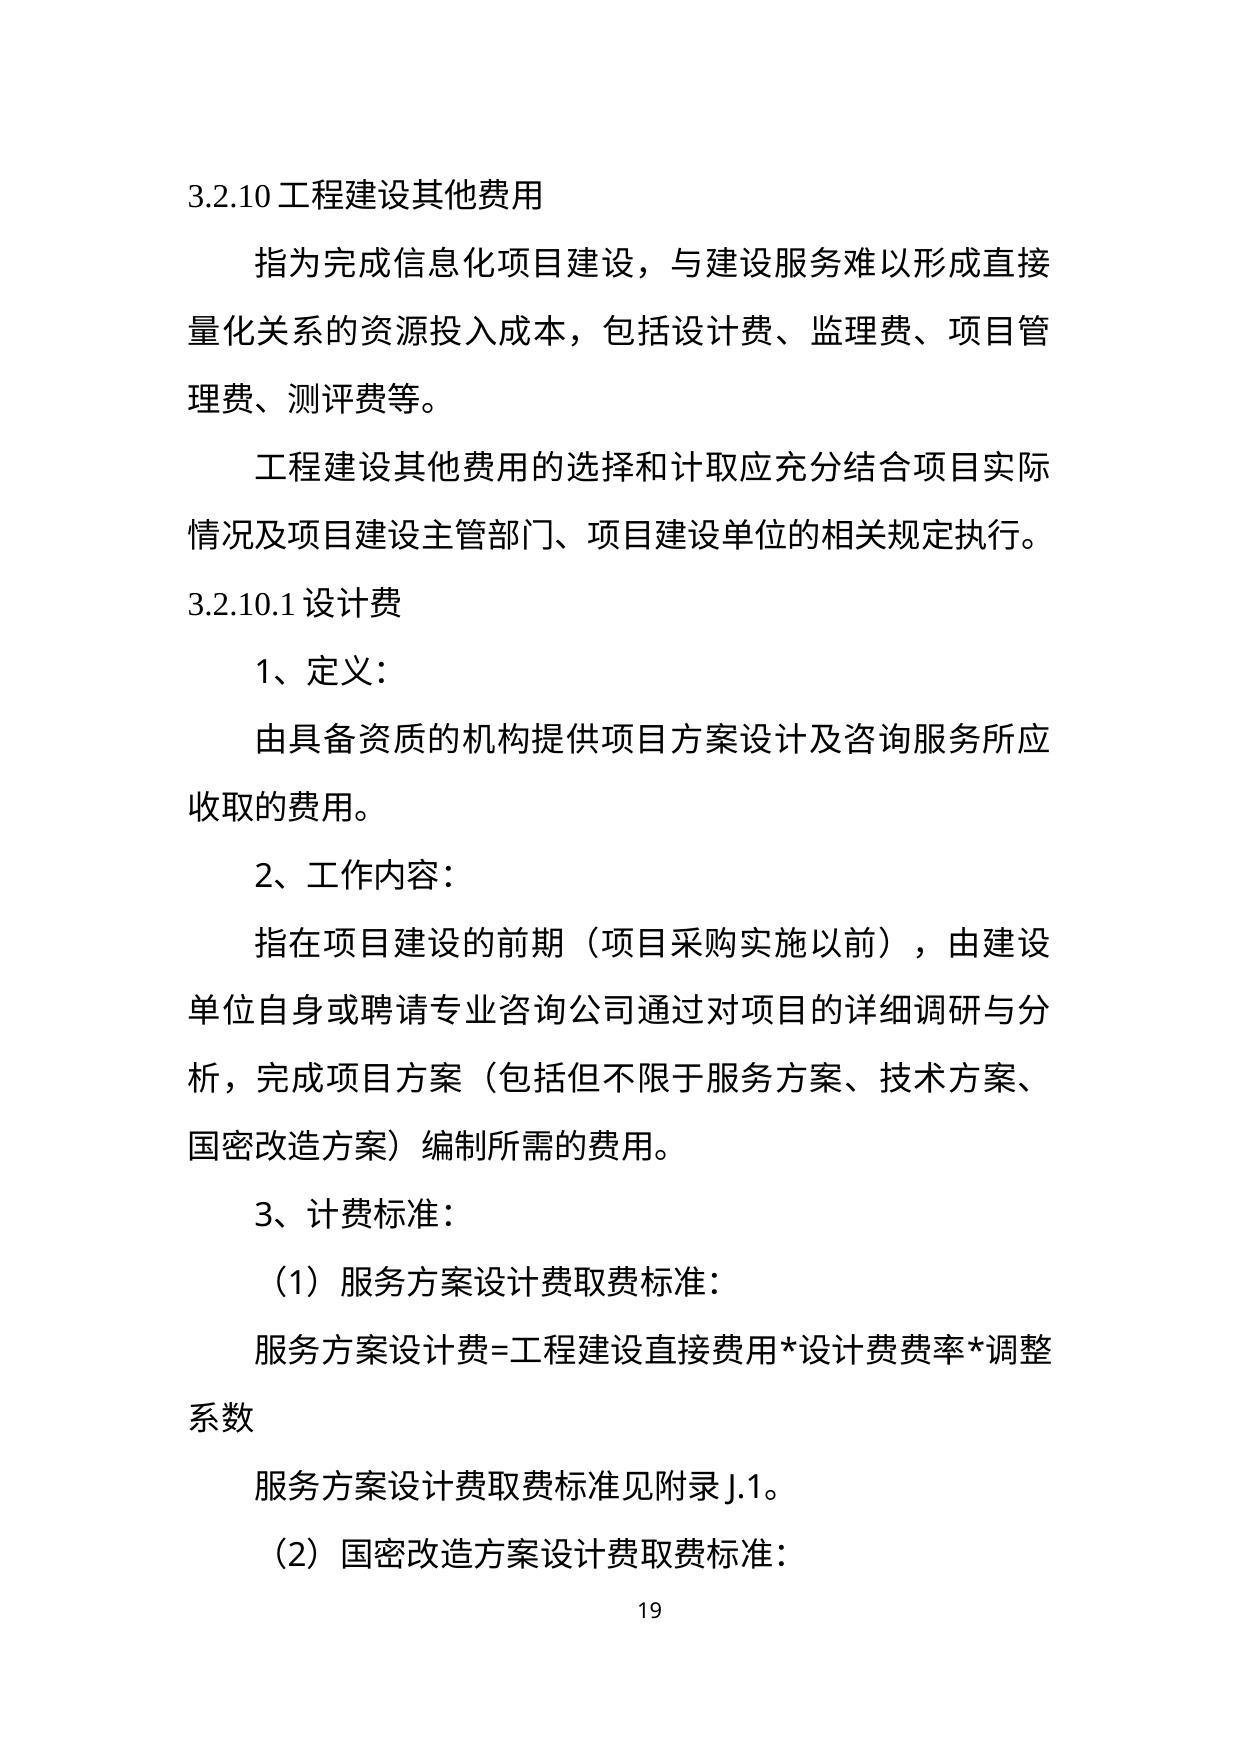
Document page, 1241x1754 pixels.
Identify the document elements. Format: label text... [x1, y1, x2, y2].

text 由具备资质的机构提供项目方案设计及咨询服务所应收取的费用。 [187, 703, 1053, 839]
subtitle 3.2.10.1设计费 [187, 567, 1053, 635]
text （1）服务方案设计费取费标准： [187, 1246, 1053, 1314]
text 指在项目建设的前期（项目采购实施以前），由建设单位自身或聘请专业咨询公司通过对项目的详细调研与分析，完成项目方案（包括但不限于服务方案、技术方案、国密改造方案）编制所需的费用。 [187, 907, 1053, 1178]
text 1、定义： [187, 635, 1053, 703]
text 指为完成信息化项目建设，与建设服务难以形成直接量化关系的资源投入成本，包括设计费、监理费、项目管理费、测评费等。 [187, 227, 1053, 431]
text （2）国密改造方案设计费取费标准： [187, 1518, 1053, 1586]
text 3、计费标准： [187, 1178, 1053, 1246]
text 2、工作内容： [187, 839, 1053, 907]
text 服务方案设计费取费标准见附录J.1。 [187, 1450, 1053, 1518]
subtitle 3.2.10工程建设其他费用 [187, 159, 1053, 227]
text 服务方案设计费=工程建设直接费用*设计费费率*调整系数 [187, 1314, 1053, 1450]
text 工程建设其他费用的选择和计取应充分结合项目实际情况及项目建设主管部门、项目建设单位的相关规定执行。 [187, 431, 1053, 567]
